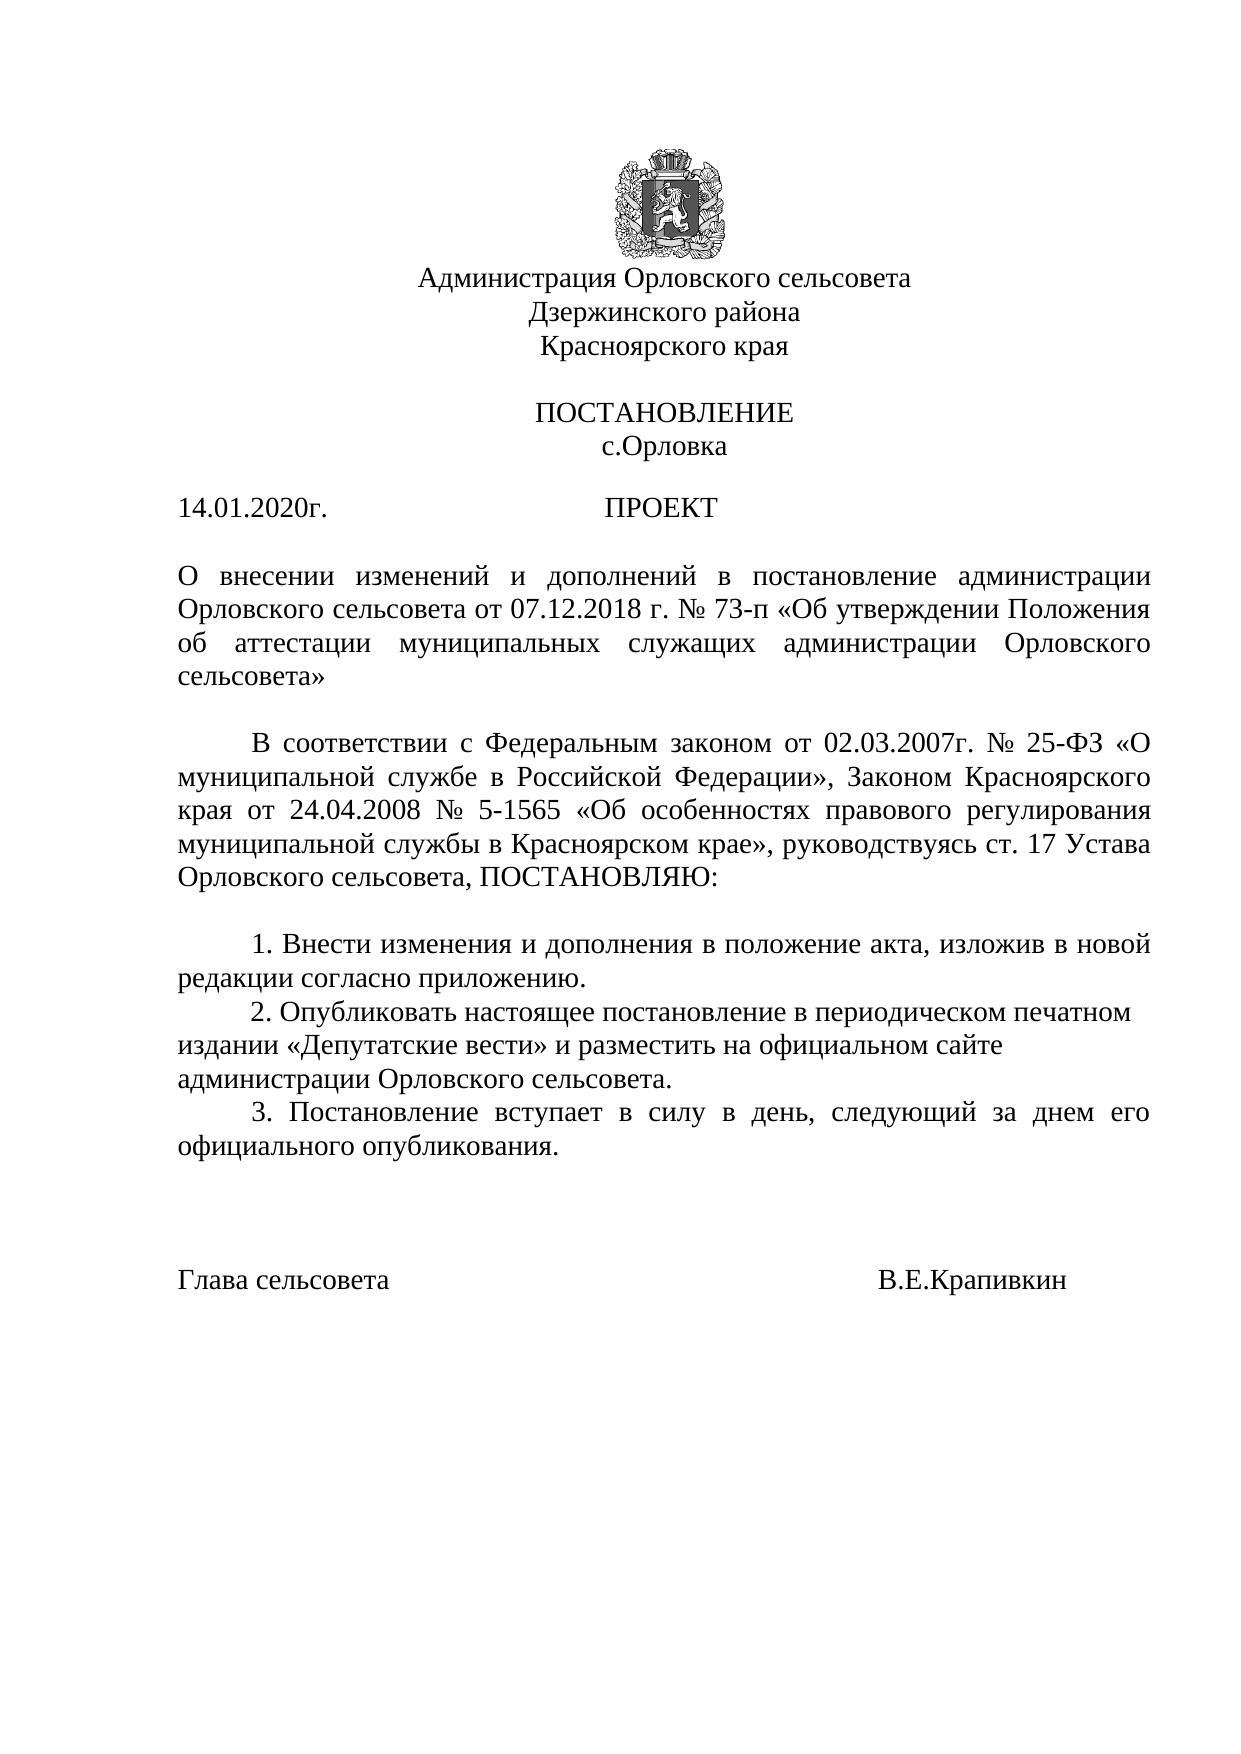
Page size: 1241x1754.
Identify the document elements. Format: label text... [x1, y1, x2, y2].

text Администрация Орловского сельсовета [177, 118, 1152, 294]
text ПОСТАНОВЛЕНИЕ [177, 395, 1152, 428]
text Глава сельсовета В.Е.Крапивкин [177, 1262, 1152, 1296]
text Дзержинского района [177, 294, 1152, 328]
text В соответствии с Федеральным законом от 02.03.2007г. № 25-ФЗ «О муниципальной службе в Российской Федерации», Законом Красноярского края от 24.04.2008 № 5-1565 «Об особенностях правового регулирования муниципальной службы в Красноярском крае», руководствуясь ст. 17 Устава Орловского сельсовета, ПОСТАНОВЛЯЮ: [177, 725, 1152, 893]
text 1. Внести изменения и дополнения в положение акта, изложив в новой редакции согласно приложению. [177, 927, 1152, 994]
picture [614, 149, 726, 261]
text 14.01.2020г. ПРОЕКТ [177, 491, 1152, 558]
text 2. Опубликовать настоящее постановление в периодическом печатном издании «Депутатские вести» и разместить на официальном сайте администрации Орловского сельсовета. [177, 994, 1152, 1094]
text Красноярского края [177, 328, 1152, 361]
text 3. Постановление вступает в силу в день, следующий за днем его официального опубликования. [177, 1094, 1152, 1161]
text О внесении изменений и дополнений в постановление администрации Орловского сельсовета от 07.12.2018 г. № 73-п «Об утверждении Положения об аттестации муниципальных служащих администрации Орловского сельсовета» [177, 558, 1152, 692]
text с.Орловка [177, 428, 1152, 462]
